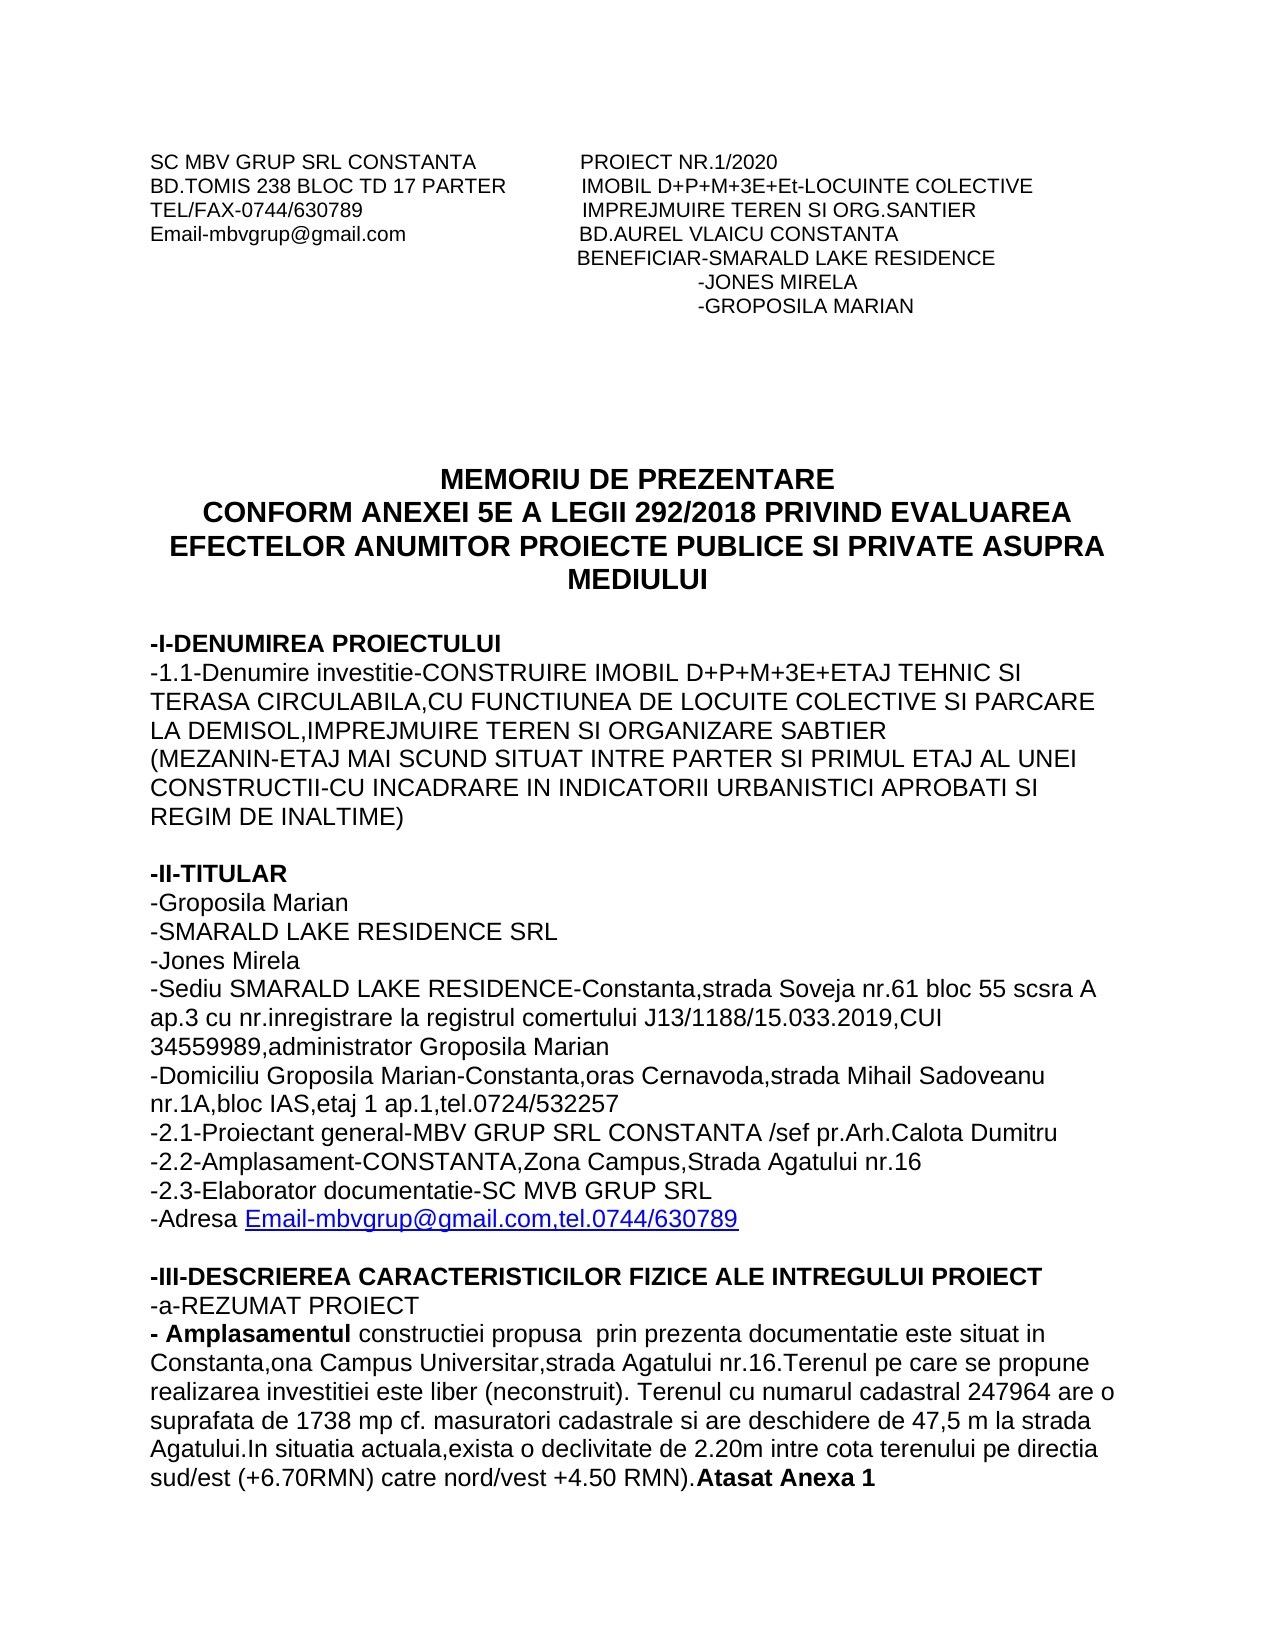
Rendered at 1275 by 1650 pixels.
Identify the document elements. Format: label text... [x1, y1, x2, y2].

text TEL/FAX-0744/630789 IMPREJMUIRE TEREN SI ORG.SANTIER [150, 198, 1125, 222]
text CONFORM ANEXEI 5E A LEGII 292/2018 PRIVIND EVALUAREA EFECTELOR ANUMITOR PROIECTE PUBLICE SI PRIVATE ASUPRA MEDIULUI [150, 495, 1125, 596]
text BD.TOMIS 238 BLOC TD 17 PARTER IMOBIL D+P+M+3E+Et-LOCUINTE COLECTIVE [150, 174, 1125, 198]
text -II-TITULAR [150, 859, 1125, 888]
text -Sediu SMARALD LAKE RESIDENCE-Constanta,strada Soveja nr.61 bloc 55 scsra A ap.3 cu nr.inregistrare la registrul comertului J13/1188/15.033.2019,CUI 34559989,administrator Groposila Marian [150, 974, 1125, 1061]
text -2.1-Proiectant general-MBV GRUP SRL CONSTANTA /sef pr.Arh.Calota Dumitru [150, 1118, 1125, 1147]
text -a-REZUMAT PROIECT [150, 1291, 1125, 1319]
text -2.2-Amplasament-CONSTANTA,Zona Campus,Strada Agatului nr.16 [150, 1147, 1125, 1176]
text BENEFICIAR-SMARALD LAKE RESIDENCE [150, 246, 1125, 270]
text -Domiciliu Groposila Marian-Constanta,oras Cernavoda,strada Mihail Sadoveanu nr.1A,bloc IAS,etaj 1 ap.1,tel.0724/532257 [150, 1061, 1125, 1118]
text -JONES MIRELA [150, 270, 1125, 294]
text -III-DESCRIEREA CARACTERISTICILOR FIZICE ALE INTREGULUI PROIECT [150, 1262, 1125, 1291]
text SC MBV GRUP SRL CONSTANTA PROIECT NR.1/2020 [150, 150, 1125, 174]
text Email-mbvgrup@gmail.com BD.AUREL VLAICU CONSTANTA [150, 222, 1125, 246]
text -GROPOSILA MARIAN [150, 294, 1125, 318]
text (MEZANIN-ETAJ MAI SCUND SITUAT INTRE PARTER SI PRIMUL ETAJ AL UNEI CONSTRUCTII-CU INCADRARE IN INDICATORII URBANISTICI APROBATI SI REGIM DE INALTIME) [150, 744, 1125, 831]
text -Jones Mirela [150, 946, 1125, 974]
text - Amplasamentul constructiei propusa prin prezenta documentatie este situat in Constanta,ona Campus Universitar,strada Agatului nr.16.Terenul pe care se propune realizarea investitiei este liber (neconstruit). Terenul cu numarul cadastral 247964 are o suprafata de 1738 mp cf. masuratori cadastrale si are deschidere de 47,5 m la strada Agatului.In situatia actuala,exista o declivitate de 2.20m intre cota terenului pe directia sud/est (+6.70RMN) catre nord/vest +4.50 RMN).Atasat Anexa 1 [150, 1319, 1125, 1492]
text -2.3-Elaborator documentatie-SC MVB GRUP SRL [150, 1176, 1125, 1204]
text -I-DENUMIREA PROIECTULUI [150, 629, 1125, 658]
text -1.1-Denumire investitie-CONSTRUIRE IMOBIL D+P+M+3E+ETAJ TEHNIC SI TERASA CIRCULABILA,CU FUNCTIUNEA DE LOCUITE COLECTIVE SI PARCARE LA DEMISOL,IMPREJMUIRE TEREN SI ORGANIZARE SABTIER [150, 658, 1125, 744]
text -Adresa Email-mbvgrup@gmail.com,tel.0744/630789 [150, 1204, 1125, 1233]
text -SMARALD LAKE RESIDENCE SRL [150, 917, 1125, 946]
text -Groposila Marian [150, 888, 1125, 917]
text MEMORIU DE PREZENTARE [150, 462, 1125, 495]
